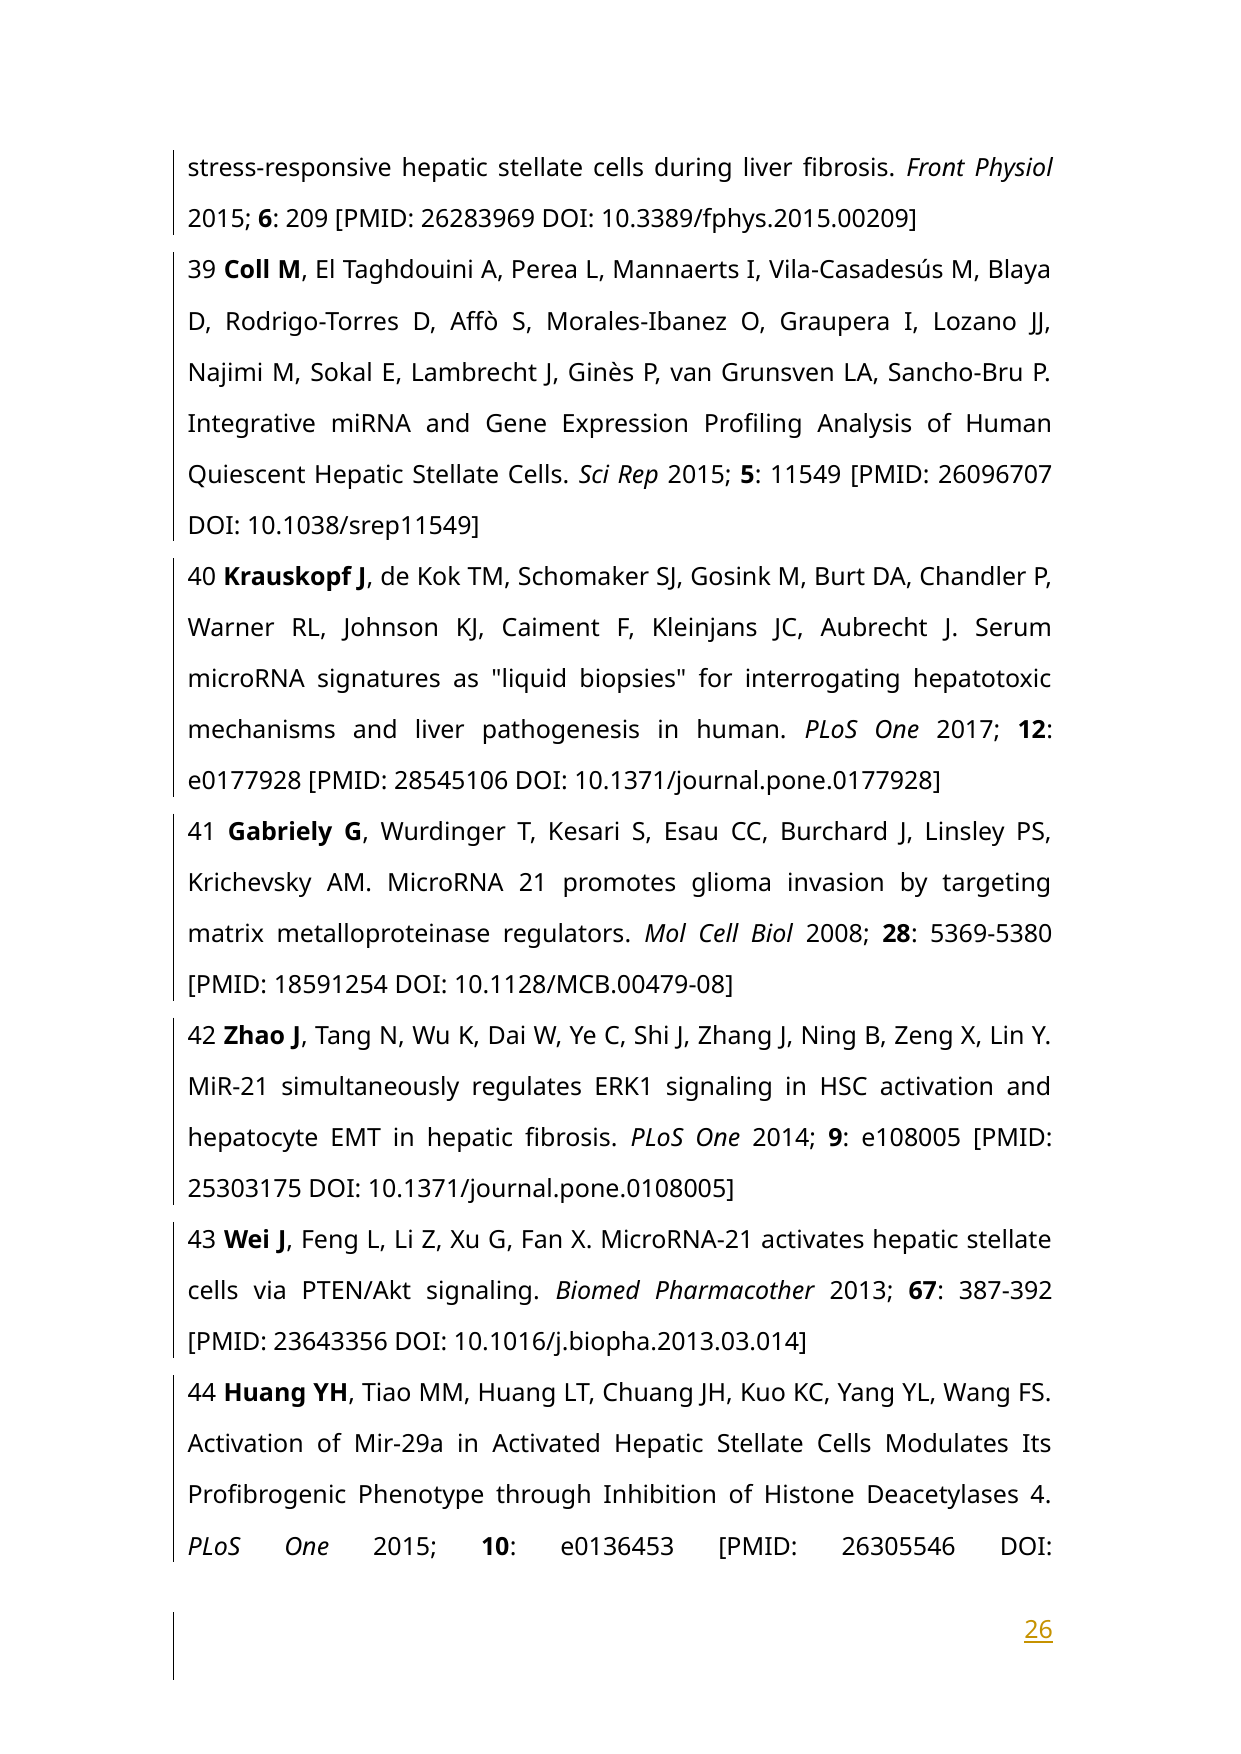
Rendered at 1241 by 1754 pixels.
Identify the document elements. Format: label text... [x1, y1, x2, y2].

text 40 Krauskopf J, de Kok TM, Schomaker SJ, Gosink M, Burt DA, Chandler P, Warner RL, Johnson KJ, Caiment F, Kleinjans JC, Aubrecht J. Serum microRNA signatures as "liquid biopsies" for interrogating hepatotoxic mechanisms and liver pathogenesis in human. PLoS One 2017; 12: e0177928 [PMID: 28545106 DOI: 10.1371/journal.pone.0177928] [187, 558, 1053, 797]
text 39 Coll M, El Taghdouini A, Perea L, Mannaerts I, Vila-Casadesús M, Blaya D, Rodrigo-Torres D, Affò S, Morales-Ibanez O, Graupera I, Lozano JJ, Najimi M, Sokal E, Lambrecht J, Ginès P, van Grunsven LA, Sancho-Bru P. Integrative miRNA and Gene Expression Profiling Analysis of Human Quiescent Hepatic Stellate Cells. Sci Rep 2015; 5: 11549 [PMID: 26096707 DOI: 10.1038/srep11549] [187, 252, 1053, 541]
text 43 Wei J, Feng L, Li Z, Xu G, Fan X. MicroRNA-21 activates hepatic stellate cells via PTEN/Akt signaling. Biomed Pharmacother 2013; 67: 387-392 [PMID: 23643356 DOI: 10.1016/j.biopha.2013.03.014] [187, 1222, 1053, 1358]
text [187, 1375, 1053, 1562]
text 42 Zhao J, Tang N, Wu K, Dai W, Ye C, Shi J, Zhang J, Ning B, Zeng X, Lin Y. MiR-21 simultaneously regulates ERK1 signaling in HSC activation and hepatocyte EMT in hepatic fibrosis. PLoS One 2014; 9: e108005 [PMID: 25303175 DOI: 10.1371/journal.pone.0108005] [187, 1018, 1053, 1205]
text 41 Gabriely G, Wurdinger T, Kesari S, Esau CC, Burchard J, Linsley PS, Krichevsky AM. MicroRNA 21 promotes glioma invasion by targeting matrix metalloproteinase regulators. Mol Cell Biol 2008; 28: 5369-5380 [PMID: 18591254 DOI: 10.1128/MCB.00479-08] [187, 813, 1053, 1001]
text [187, 150, 1053, 235]
